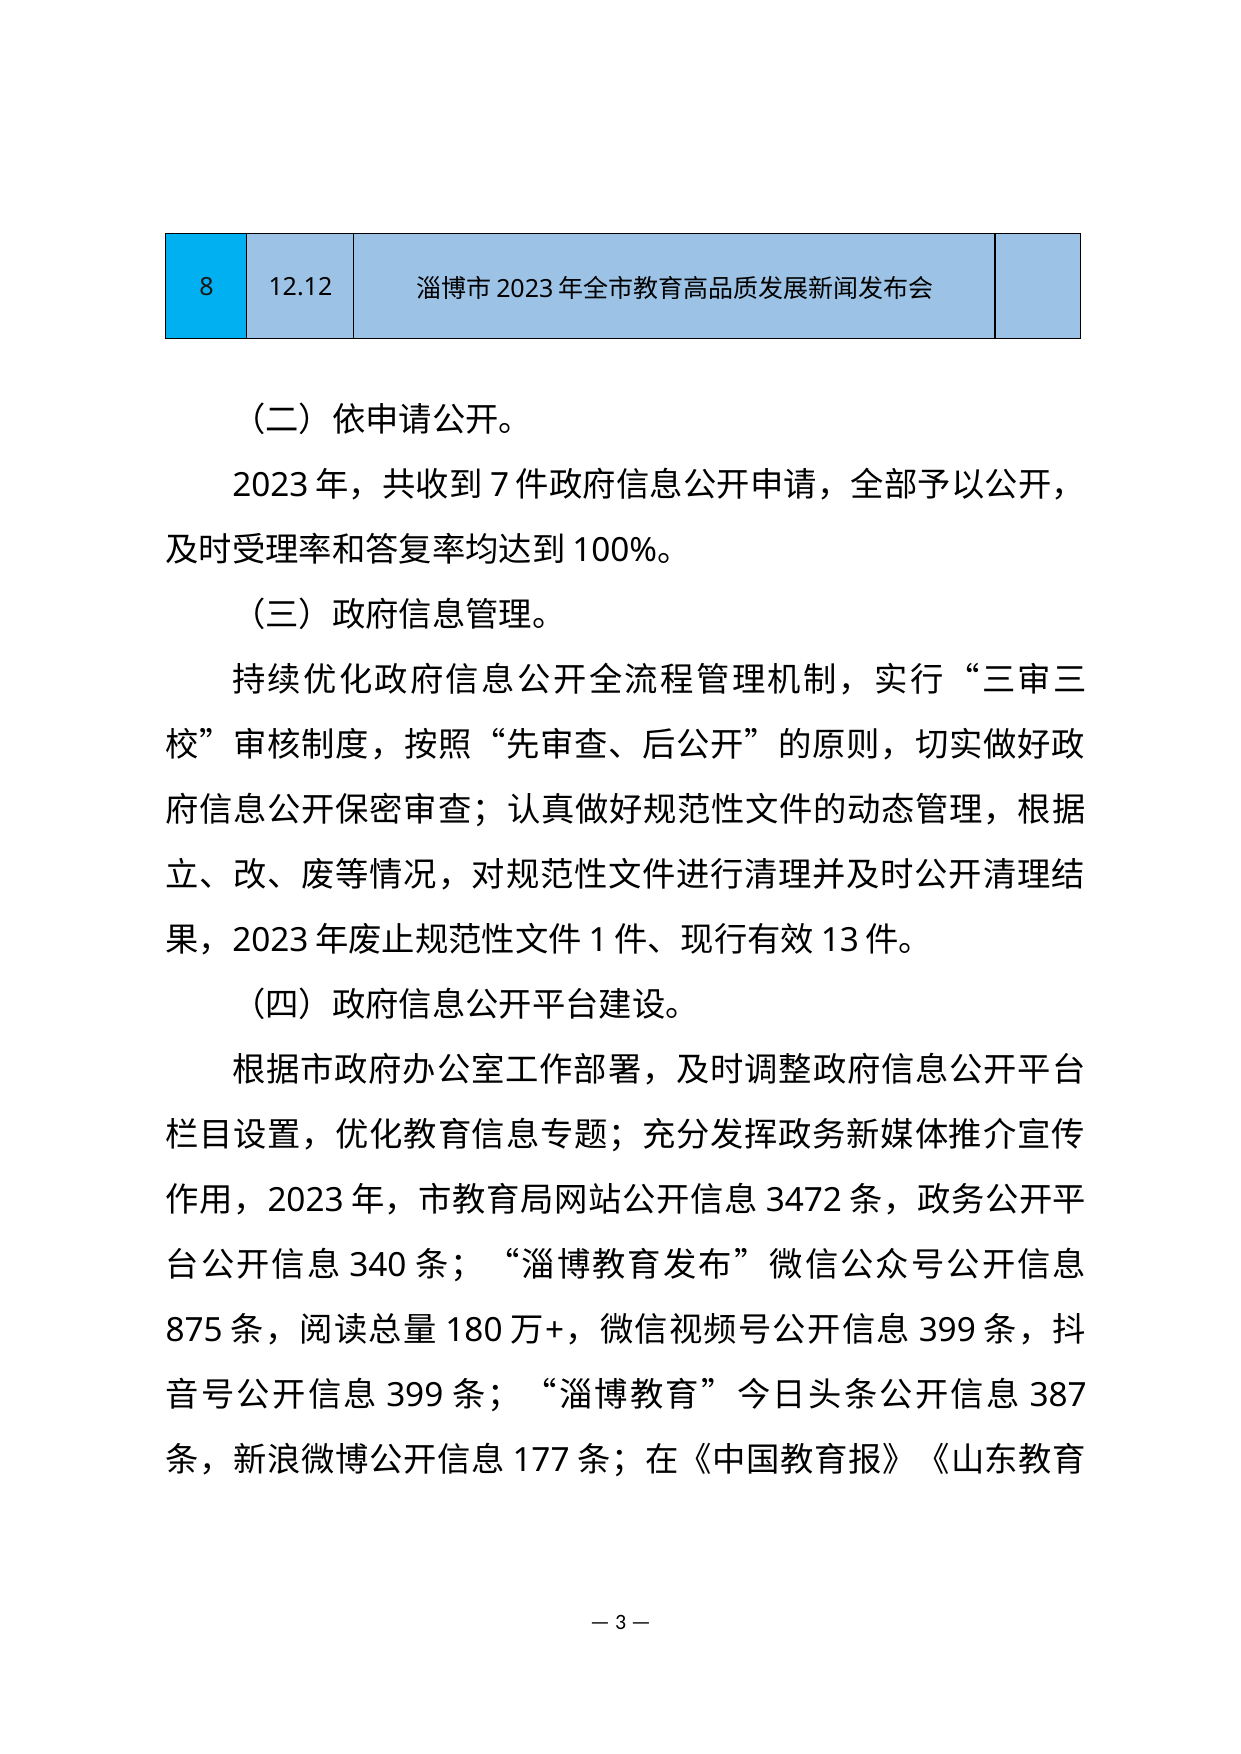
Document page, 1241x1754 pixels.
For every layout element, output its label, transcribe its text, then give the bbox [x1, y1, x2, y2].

table_cell 淄博市2023年全市教育高品质发展新闻发布会 [354, 234, 994, 338]
title 持续优化政府信息公开全流程管理机制，实行“三审三校”审核制度，按照“先审查、后公开”的原则，切实做好政府信息公开保密审查；认真做好规范性文件的动态管理，根据立、改、废等情况，对规范性文件进行清理并及时公开清理结果，2023年废止规范性文件1件、现行有效13件。 [165, 644, 1087, 969]
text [165, 1416, 1087, 1489]
title （三）政府信息管理。 [165, 579, 1087, 644]
table_cell 12.12 [247, 234, 353, 338]
title （四）政府信息公开平台建设。 [165, 969, 1087, 1034]
title 2023年，共收到7件政府信息公开申请，全部予以公开，及时受理率和答复率均达到100%。 [165, 449, 1087, 579]
table_cell 8 [166, 234, 246, 338]
table_cell [996, 234, 1080, 338]
title （二）依申请公开。 [165, 384, 1087, 449]
